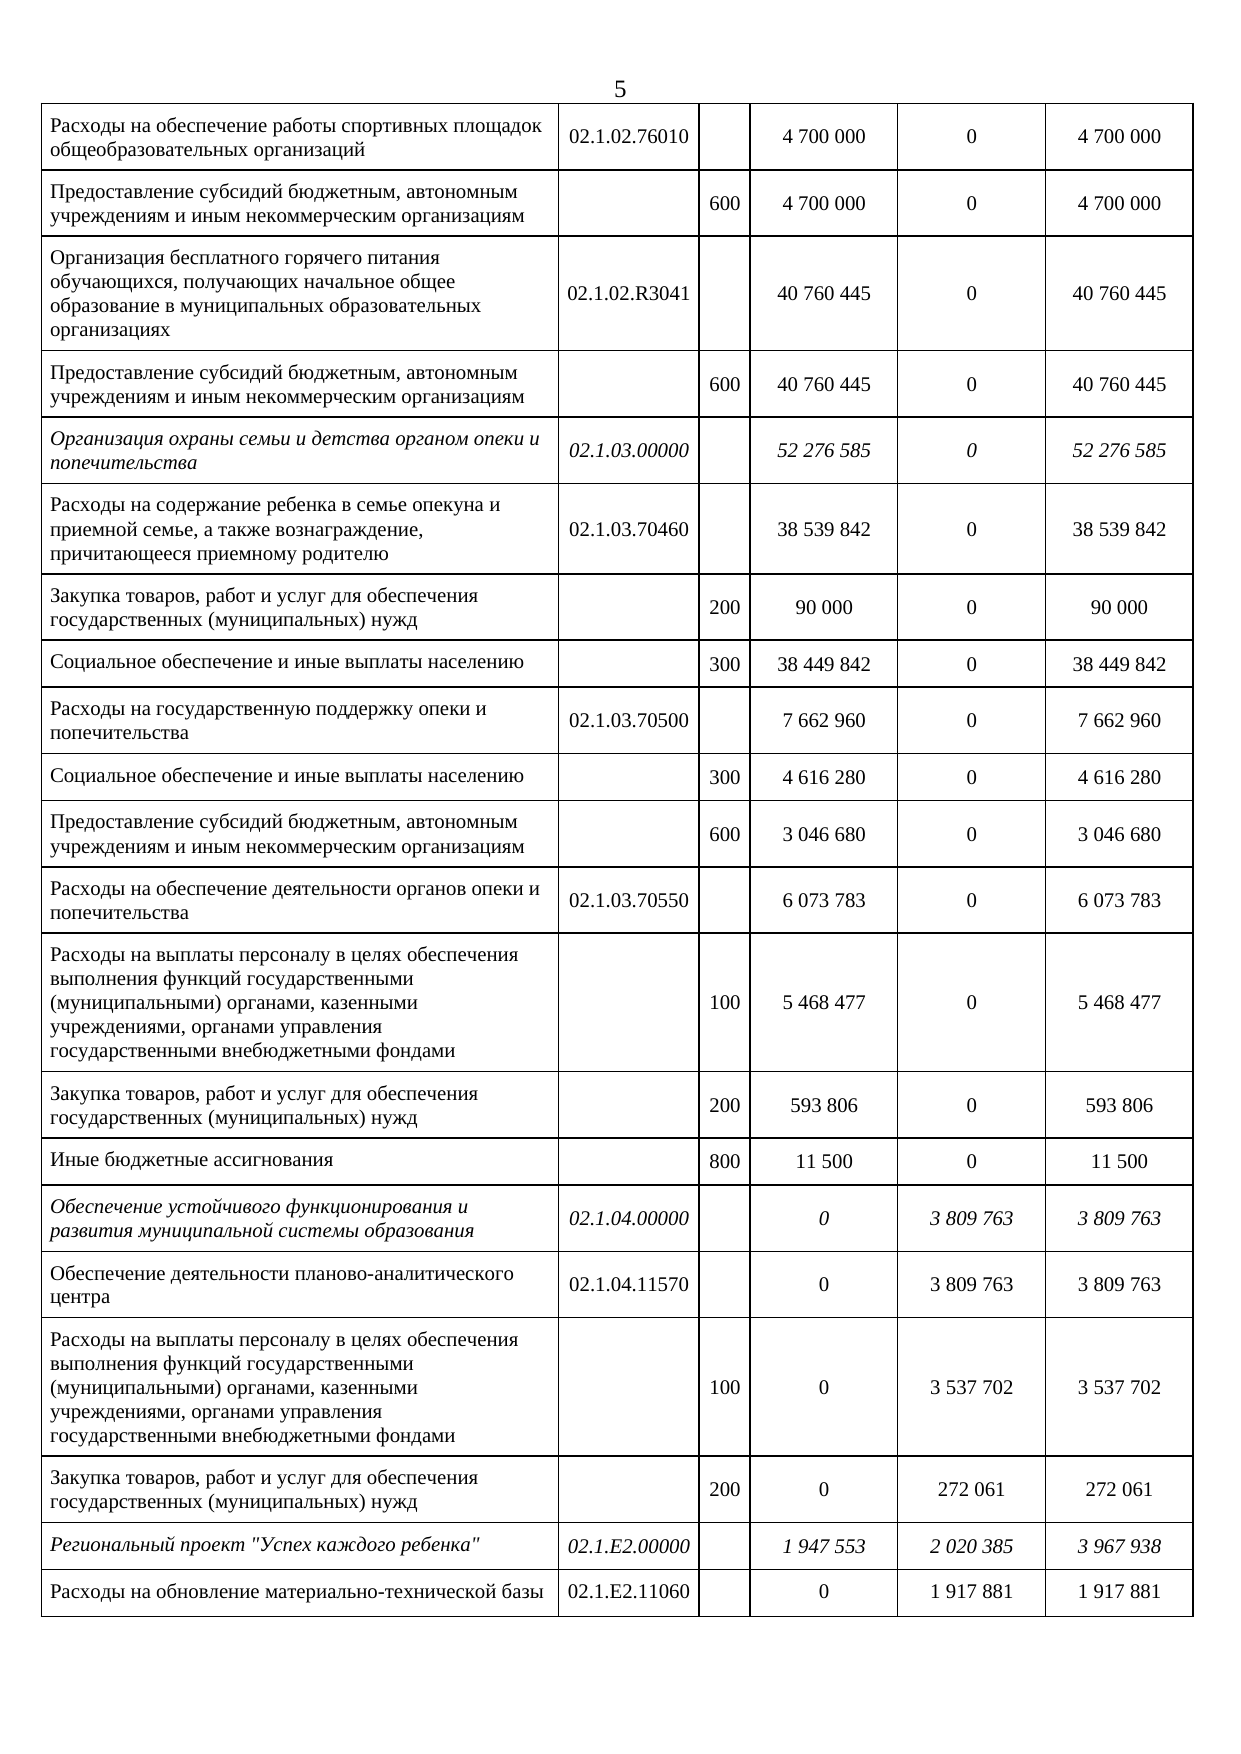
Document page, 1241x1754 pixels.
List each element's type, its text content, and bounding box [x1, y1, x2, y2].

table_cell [42, 1570, 558, 1616]
table_cell 38 449 842 [751, 641, 897, 686]
table_cell 2 020 385 [898, 1523, 1045, 1569]
table_cell Расходы на государственную поддержку опеки и попечительства [42, 688, 558, 753]
table_cell 4 616 280 [751, 754, 897, 799]
table_cell 4 616 280 [1046, 754, 1192, 799]
table_cell [700, 484, 749, 573]
table_cell [700, 1186, 749, 1251]
table_cell [559, 1318, 698, 1455]
table_cell 0 [898, 641, 1045, 686]
table_cell Закупка товаров, работ и услуг для обеспечения государственных (муниципальных) нужд [42, 1072, 558, 1137]
table_cell 0 [898, 1072, 1045, 1137]
table_cell Предоставление субсидий бюджетным, автономным учреждениям и иным некоммерческим организациям [42, 801, 558, 866]
table_cell Предоставление субсидий бюджетным, автономным учреждениям и иным некоммерческим организациям [42, 171, 558, 235]
table_cell [700, 1570, 749, 1616]
table_cell 272 061 [898, 1457, 1045, 1522]
table_cell 0 [898, 575, 1045, 639]
table_cell 5 468 477 [1046, 934, 1192, 1071]
table_cell [559, 1072, 698, 1137]
table_cell 02.1.04.00000 [559, 1186, 698, 1251]
table_cell 0 [898, 754, 1045, 799]
table_cell Обеспечение деятельности планово-аналитического центра [42, 1252, 558, 1317]
table_cell [700, 688, 749, 753]
table_cell 3 809 763 [898, 1252, 1045, 1317]
table_cell 0 [751, 1457, 897, 1522]
table_cell 11 500 [1046, 1139, 1192, 1184]
table_cell 0 [898, 171, 1045, 235]
table_cell [559, 1457, 698, 1522]
table_cell 3 046 680 [751, 801, 897, 866]
table_cell 0 [898, 104, 1045, 169]
table_cell 600 [700, 801, 749, 866]
table_cell 3 809 763 [1046, 1186, 1192, 1251]
table_cell 02.1.03.70460 [559, 484, 698, 573]
table_cell Социальное обеспечение и иные выплаты населению [42, 754, 558, 799]
table_cell 40 760 445 [751, 351, 897, 416]
table_cell [559, 754, 698, 799]
table_cell 300 [700, 641, 749, 686]
table_cell 593 806 [751, 1072, 897, 1137]
table_cell 6 073 783 [1046, 868, 1192, 932]
table_cell Расходы на содержание ребенка в семье опекуна и приемной семье, а также вознаграждение, причитающееся приемному родителю [42, 484, 558, 573]
table_cell 90 000 [1046, 575, 1192, 639]
table_cell 272 061 [1046, 1457, 1192, 1522]
table_cell 0 [898, 351, 1045, 416]
table_cell 593 806 [1046, 1072, 1192, 1137]
table_cell 1 917 881 [898, 1570, 1045, 1616]
table_cell 0 [898, 934, 1045, 1071]
table_cell Расходы на выплаты персоналу в целях обеспечения выполнения функций государственными (муниципальными) органами, казенными учреждениями, органами управления государственными внебюджетными фондами [42, 1318, 558, 1455]
table_cell Расходы на обеспечение работы спортивных площадок общеобразовательных организаций [42, 104, 558, 169]
table_cell 02.1.03.70500 [559, 688, 698, 753]
table_cell 3 537 702 [1046, 1318, 1192, 1455]
table_cell 02.1.02.76010 [559, 104, 698, 169]
table_cell [559, 934, 698, 1071]
table_cell 4 700 000 [1046, 171, 1192, 235]
table_cell [700, 418, 749, 482]
table_cell 200 [700, 1072, 749, 1137]
table_cell 200 [700, 575, 749, 639]
table_cell 600 [700, 351, 749, 416]
table_cell 600 [700, 171, 749, 235]
table_cell [559, 1139, 698, 1184]
table_cell 4 700 000 [1046, 104, 1192, 169]
table_cell 3 046 680 [1046, 801, 1192, 866]
table_cell 02.1.E2.00000 [559, 1523, 698, 1569]
table_cell Предоставление субсидий бюджетным, автономным учреждениям и иным некоммерческим организациям [42, 351, 558, 416]
table_cell Расходы на обеспечение деятельности органов опеки и попечительства [42, 868, 558, 932]
table_cell 38 539 842 [1046, 484, 1192, 573]
table_cell [700, 1252, 749, 1317]
table_cell [700, 868, 749, 932]
table_cell [700, 104, 749, 169]
table_cell 0 [751, 1570, 897, 1616]
table_cell 0 [751, 1252, 897, 1317]
table_cell 0 [898, 418, 1045, 482]
table_cell [559, 801, 698, 866]
table_cell 02.1.03.70550 [559, 868, 698, 932]
table_cell 02.1.03.00000 [559, 418, 698, 482]
table_cell Закупка товаров, работ и услуг для обеспечения государственных (муниципальных) нужд [42, 575, 558, 639]
table_cell 02.1.E2.11060 [559, 1570, 698, 1616]
table_cell Закупка товаров, работ и услуг для обеспечения государственных (муниципальных) нужд [42, 1457, 558, 1522]
table_cell [700, 1523, 749, 1569]
table_cell Организация бесплатного горячего питания обучающихся, получающих начальное общее образование в муниципальных образовательных организациях [42, 237, 558, 350]
table_cell Иные бюджетные ассигнования [42, 1139, 558, 1184]
table_cell 5 468 477 [751, 934, 897, 1071]
table_cell 0 [898, 688, 1045, 753]
table_cell 40 760 445 [1046, 237, 1192, 350]
table_cell 3 809 763 [1046, 1252, 1192, 1317]
table_cell 100 [700, 934, 749, 1071]
table_cell Социальное обеспечение и иные выплаты населению [42, 641, 558, 686]
table_cell 0 [898, 801, 1045, 866]
table_cell 1 917 881 [1046, 1570, 1192, 1616]
table_cell 0 [898, 484, 1045, 573]
table_cell 0 [898, 237, 1045, 350]
table_cell Расходы на выплаты персоналу в целях обеспечения выполнения функций государственными (муниципальными) органами, казенными учреждениями, органами управления государственными внебюджетными фондами [42, 934, 558, 1071]
table_cell 0 [898, 868, 1045, 932]
table_cell 38 449 842 [1046, 641, 1192, 686]
table_cell [559, 351, 698, 416]
table_cell 02.1.04.11570 [559, 1252, 698, 1317]
table_cell 7 662 960 [751, 688, 897, 753]
table_cell [559, 641, 698, 686]
table_cell 200 [700, 1457, 749, 1522]
table_cell 0 [898, 1139, 1045, 1184]
table_cell 0 [751, 1186, 897, 1251]
table_cell 4 700 000 [751, 104, 897, 169]
table_cell [559, 575, 698, 639]
table_cell 800 [700, 1139, 749, 1184]
table_cell 40 760 445 [1046, 351, 1192, 416]
table_cell 4 700 000 [751, 171, 897, 235]
table_cell 52 276 585 [1046, 418, 1192, 482]
table_cell 3 809 763 [898, 1186, 1045, 1251]
table_cell 90 000 [751, 575, 897, 639]
table_cell 100 [700, 1318, 749, 1455]
table_cell 0 [751, 1318, 897, 1455]
table_cell 38 539 842 [751, 484, 897, 573]
table_cell [559, 171, 698, 235]
table_cell 3 967 938 [1046, 1523, 1192, 1569]
table_cell 02.1.02.R3041 [559, 237, 698, 350]
table_cell 7 662 960 [1046, 688, 1192, 753]
table_cell Организация охраны семьи и детства органом опеки и попечительства [42, 418, 558, 482]
table_cell 40 760 445 [751, 237, 897, 350]
table_cell 300 [700, 754, 749, 799]
table_cell 1 947 553 [751, 1523, 897, 1569]
table_cell Обеспечение устойчивого функционирования и развития муниципальной системы образования [42, 1186, 558, 1251]
table_cell [700, 237, 749, 350]
table_cell 52 276 585 [751, 418, 897, 482]
table_cell 6 073 783 [751, 868, 897, 932]
table_cell Региональный проект "Успех каждого ребенка" [42, 1523, 558, 1569]
table_cell 3 537 702 [898, 1318, 1045, 1455]
table_cell 11 500 [751, 1139, 897, 1184]
